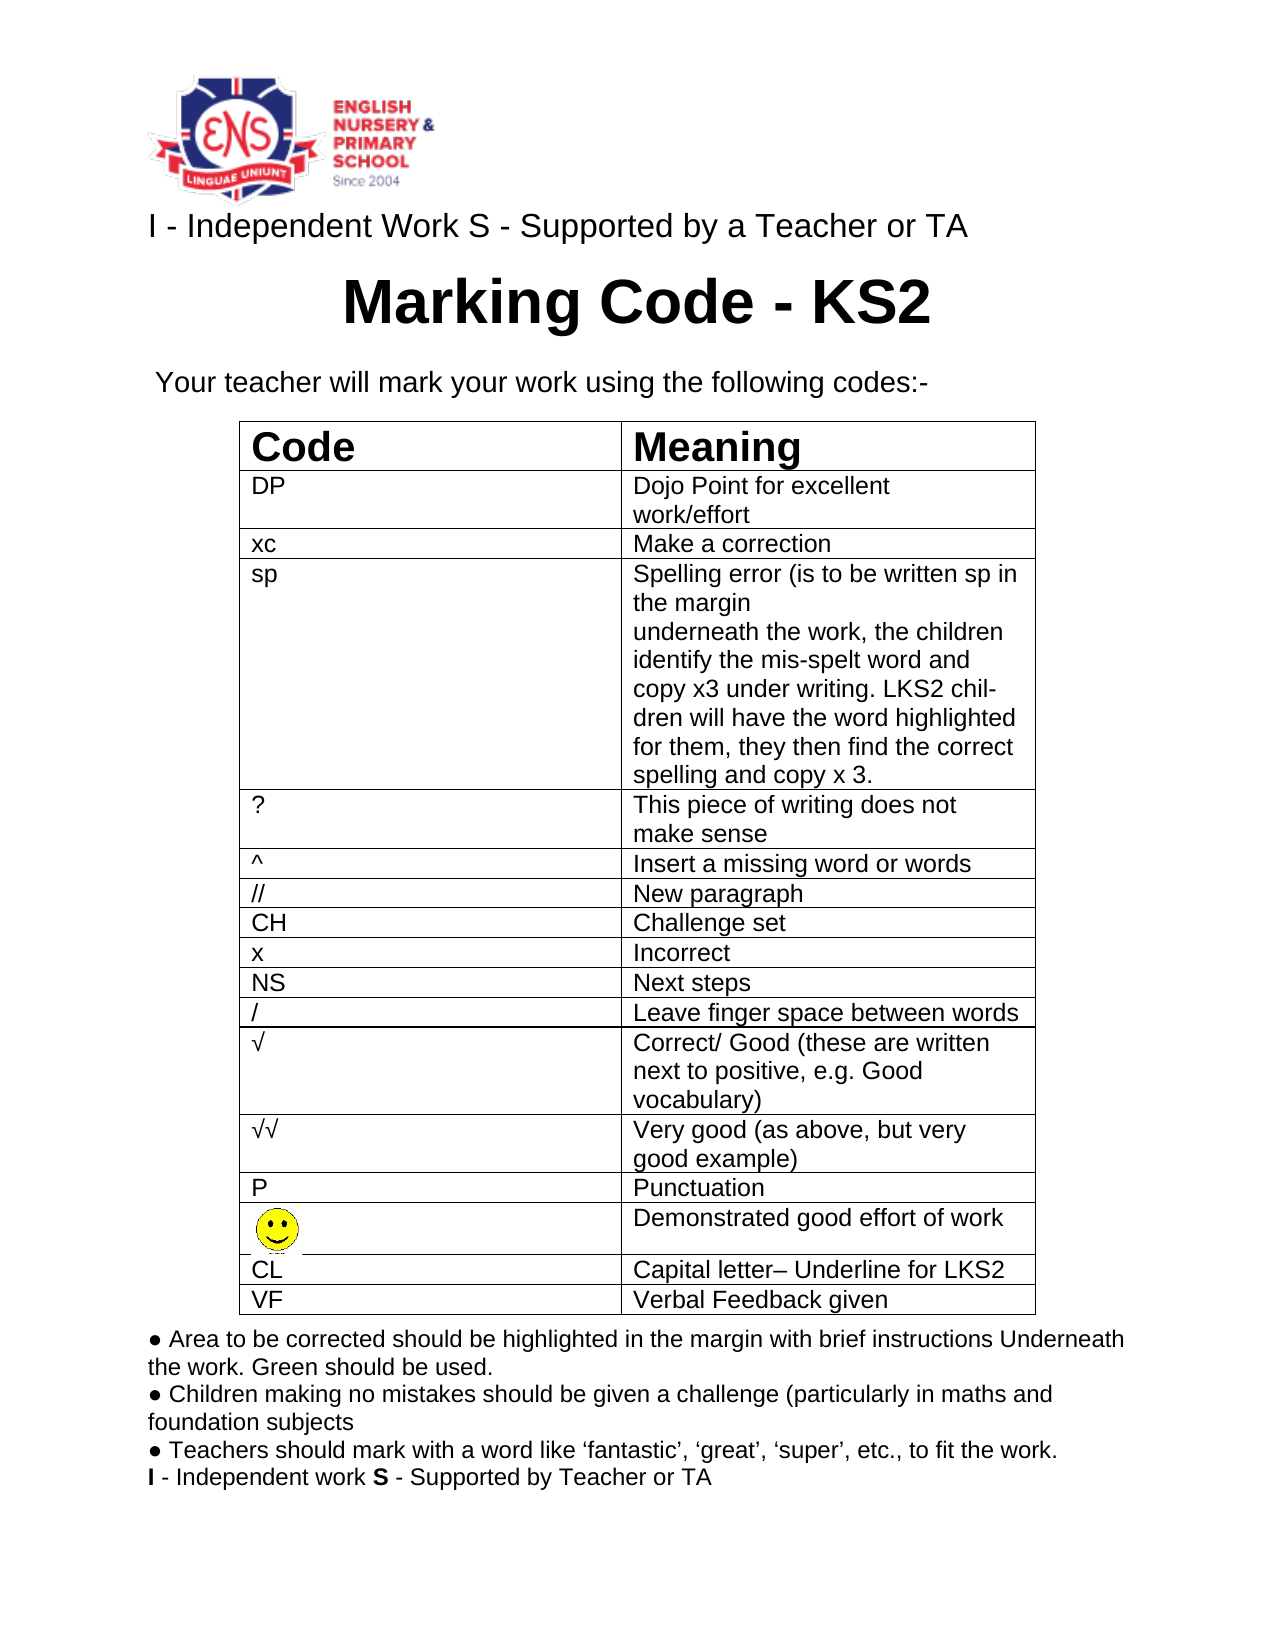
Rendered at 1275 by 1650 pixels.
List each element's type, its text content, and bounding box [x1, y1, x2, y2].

table_cell x [240, 938, 621, 967]
table_cell ^ [240, 849, 621, 877]
table_cell Incorrect [622, 938, 1035, 967]
table_header Meaning [622, 422, 1035, 470]
text I - Independent Work S - Supported by a Teacher or TA [148, 206, 1127, 245]
table_cell CH [240, 908, 621, 937]
table_cell Capital letter– Underline for LKS2 [622, 1255, 1035, 1284]
table_cell Spelling error (is to be written sp in the margin underneath the work, the children identify the mis-spelt word and copy x3 under writing. LKS2 chil-dren will have the word highlighted for them, they then find the correct spelling and copy x 3. [622, 559, 1035, 789]
table_cell √ [240, 1028, 621, 1114]
table_cell Punctuation [622, 1173, 1035, 1202]
table_cell Correct/ Good (these are written next to positive, e.g. Good vocabulary) [622, 1028, 1035, 1114]
table_cell Very good (as above, but very good example) [622, 1115, 1035, 1172]
table_cell Insert a missing word or words [622, 849, 1035, 877]
table_cell This piece of writing does not make sense [622, 790, 1035, 848]
table_cell √√ [240, 1115, 621, 1172]
table_cell VF [240, 1285, 621, 1314]
text Marking Code - KS2 [148, 264, 1127, 336]
table_cell Make a correction [622, 529, 1035, 558]
table_cell [240, 1203, 251, 1254]
table_cell Verbal Feedback given [622, 1285, 1035, 1314]
picture [251, 1203, 303, 1255]
table_cell Leave finger space between words [622, 998, 1035, 1026]
table_cell [303, 1203, 621, 1254]
table_header Code [240, 422, 621, 470]
table_cell Next steps [622, 968, 1035, 997]
table_cell xc [240, 529, 621, 558]
text foundation subjects [148, 1408, 1127, 1436]
table_cell NS [240, 968, 621, 997]
table_cell / [240, 998, 621, 1026]
text ● Area to be corrected should be highlighted in the margin with brief instructions Underneath the work. Green should be used. [148, 1325, 1127, 1380]
table_cell Demonstrated good effort of work [622, 1203, 1035, 1254]
table_cell Challenge set [622, 908, 1035, 937]
text I - Independent work S - Supported by Teacher or TA [148, 1463, 1127, 1491]
table_cell ? [240, 790, 621, 848]
table_cell // [240, 879, 621, 907]
table_cell New paragraph [622, 879, 1035, 907]
text ● Children making no mistakes should be given a challenge (particularly in maths and [148, 1380, 1127, 1408]
picture [147, 75, 436, 207]
text Your teacher will mark your work using the following codes:- [148, 365, 1127, 398]
table_cell Dojo Point for excellent work/effort [622, 471, 1035, 528]
table_cell CL [240, 1255, 621, 1284]
text ● Teachers should mark with a word like ‘fantastic’, ‘great’, ‘super’, etc., to fit the work. [148, 1436, 1127, 1463]
table_cell sp [240, 559, 621, 789]
table_cell P [240, 1173, 621, 1202]
table_cell DP [240, 471, 621, 528]
